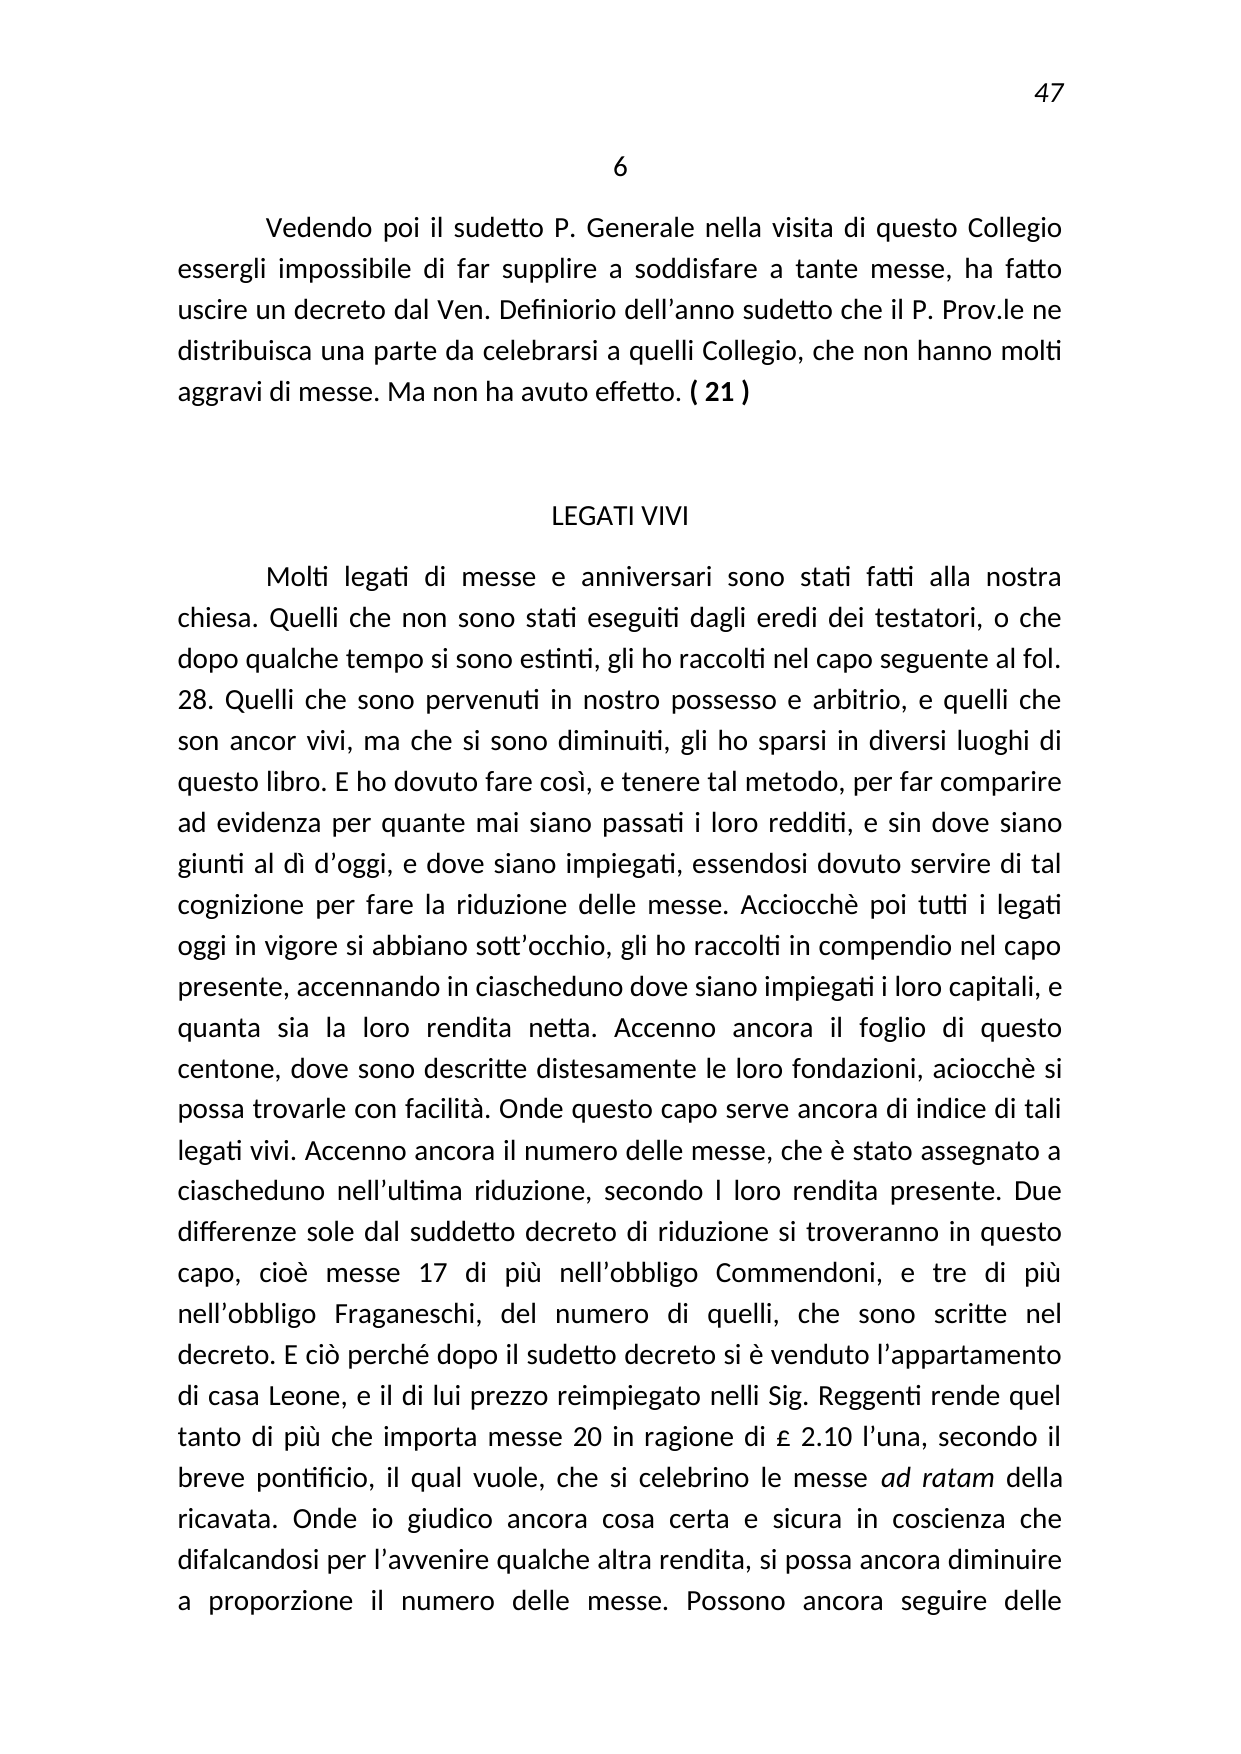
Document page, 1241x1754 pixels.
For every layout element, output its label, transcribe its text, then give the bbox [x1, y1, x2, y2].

text 6 [177, 148, 1063, 183]
text Vedendo poi il sudetto P. Generale nella visita di questo Collegio essergli impossibile di far supplire a soddisfare a tante messe, ha fatto uscire un decreto dal Ven. Definiorio dell’anno sudetto che il P. Prov.le ne distribuisca una parte da celebrarsi a quelli Collegio, che non hanno molti aggravi di messe. Ma non ha avuto effetto. ( 21 ) [177, 209, 1063, 409]
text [177, 558, 1063, 1617]
text LEGATI VIVI [177, 497, 1063, 532]
